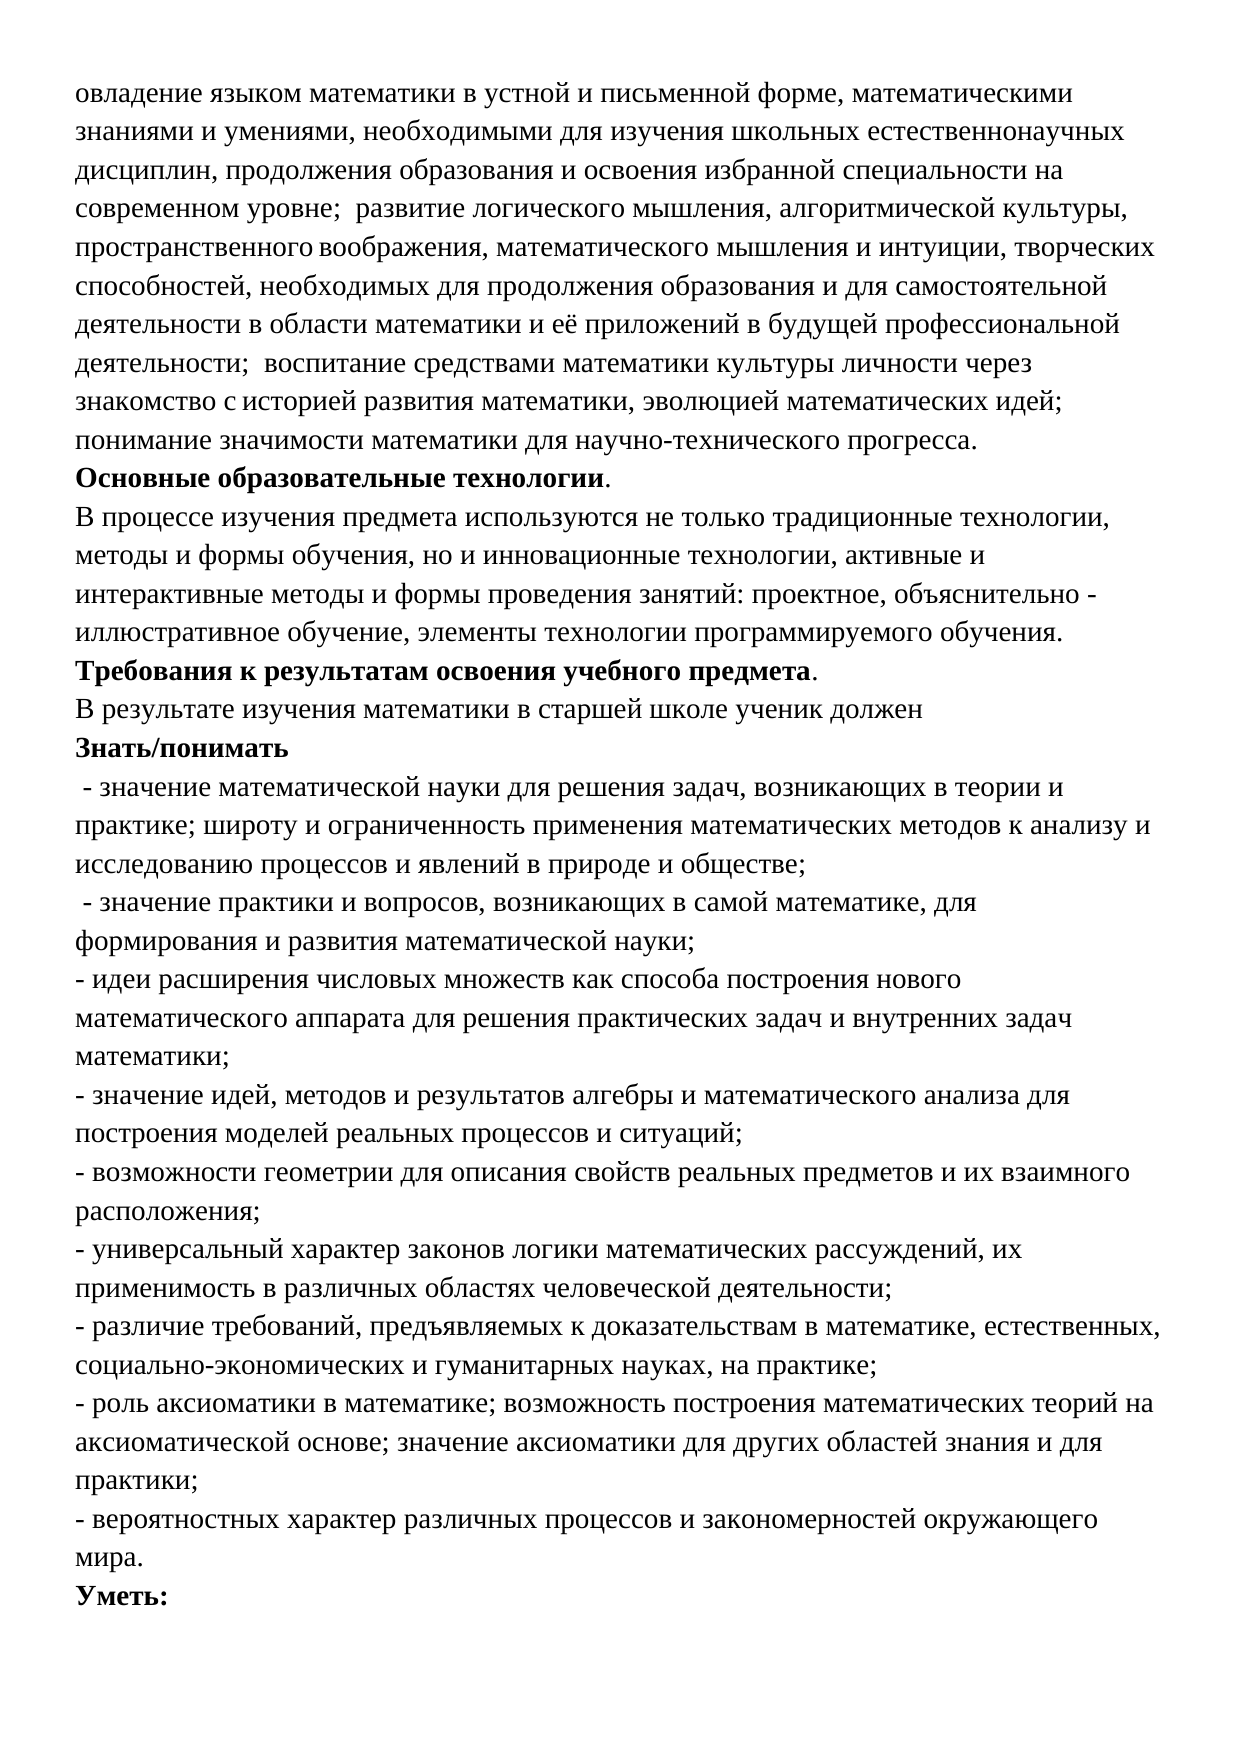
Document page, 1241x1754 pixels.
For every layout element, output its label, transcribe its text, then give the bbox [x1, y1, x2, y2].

text В процессе изучения предмета используются не только традиционные технологии, методы и формы обучения, но и инновационные технологии, активные и интерактивные методы и формы проведения занятий: проектное, объяснительно - иллюстративное обучение, элементы технологии программируемого обучения. [75, 499, 1165, 648]
text овладение языком математики в устной и письменной форме, математическими знаниями и умениями, необходимыми для изучения школьных естественнонаучных дисциплин, продолжения образования и освоения избранной специальности на современном уровне; развитие логического мышления, алгоритмической культуры, пространственного воображения, математического мышления и интуиции, творческих способностей, необходимых для продолжения образования и для самостоятельной деятельности в области математики и её приложений в будущей профессиональной деятельности; воспитание средствами математики культуры личности через знакомство с историей развития математики, эволюцией математических идей; понимание значимости математики для научно-технического прогресса. [75, 75, 1165, 455]
text - идеи расширения числовых множеств как способа построения нового математического аппарата для решения практических задач и внутренних задач математики; [75, 961, 1165, 1072]
text Требования к результатам освоения учебного предмета. [75, 653, 1165, 687]
text В результате изучения математики в старшей школе ученик должен [75, 692, 1165, 725]
text - различие требований, предъявляемых к доказательствам в математике, естественных, социально-экономических и гуманитарных науках, на практике; [75, 1308, 1165, 1380]
text - роль аксиоматики в математике; возможность построения математических теорий на аксиоматической основе; значение аксиоматики для других областей знания и для практики; [75, 1385, 1165, 1496]
text - универсальный характер законов логики математических рассуждений, их применимость в различных областях человеческой деятельности; [75, 1231, 1165, 1303]
text - значение математической науки для решения задач, возникающих в теории и практике; широту и ограниченность применения математических методов к анализу и исследованию процессов и явлений в природе и обществе; [75, 769, 1165, 879]
text - возможности геометрии для описания свойств реальных предметов и их взаимного расположения; [75, 1154, 1165, 1226]
text - значение идей, методов и результатов алгебры и математического анализа для построения моделей реальных процессов и ситуаций; [75, 1077, 1165, 1149]
text - значение практики и вопросов, возникающих в самой математике, для формирования и развития математической науки; [75, 884, 1165, 956]
text Основные образовательные технологии. [75, 460, 1165, 494]
text - вероятностных характер различных процессов и закономерностей окружающего мира. [75, 1501, 1165, 1573]
text Знать/понимать [75, 730, 1165, 764]
text Уметь: [75, 1578, 1165, 1612]
